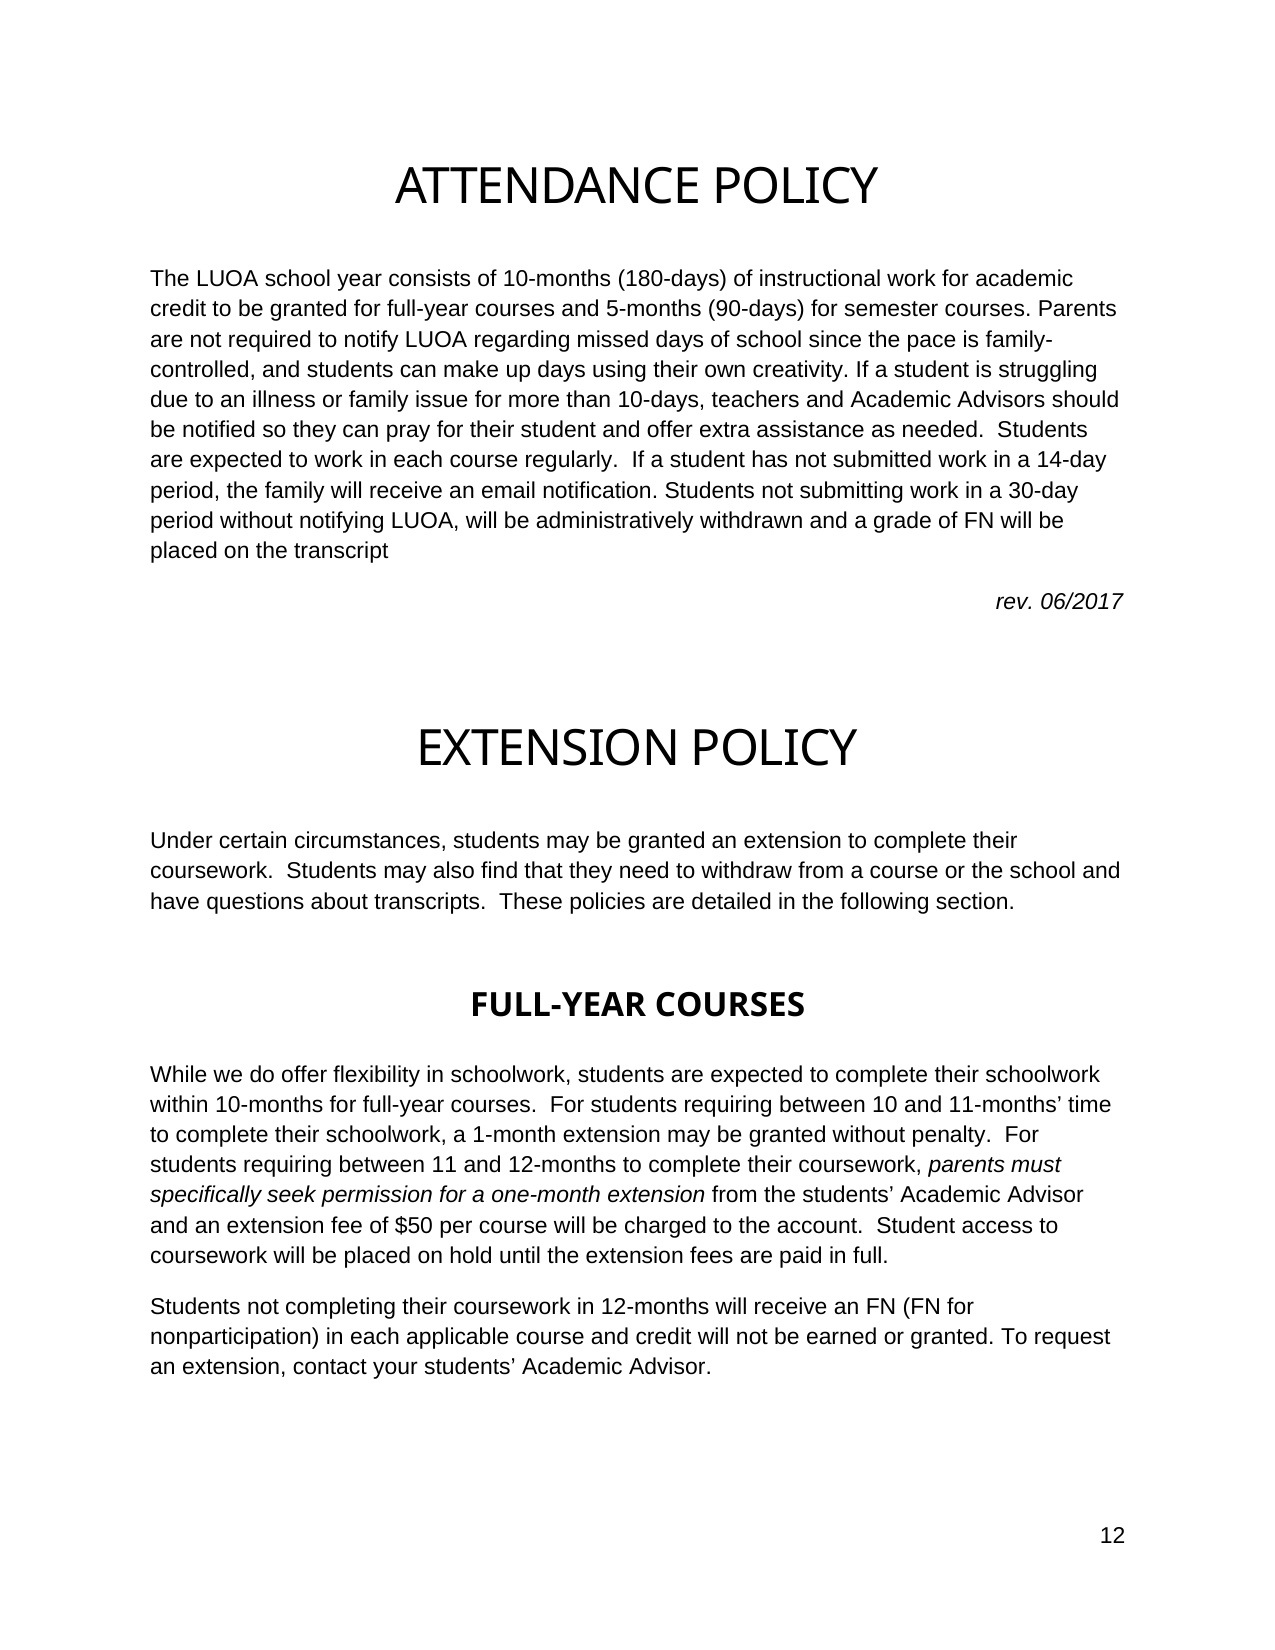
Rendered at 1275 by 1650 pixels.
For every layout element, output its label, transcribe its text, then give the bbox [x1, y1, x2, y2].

text Under certain circumstances, students may be granted an extension to complete their coursework. Students may also find that they need to withdraw from a course or the school and have questions about transcripts. These policies are detailed in the following section. [150, 827, 1125, 914]
subtitle Attendance Policy [150, 150, 1125, 218]
text The LUOA school year consists of 10-months (180-days) of instructional work for academic credit to be granted for full-year courses and 5-months (90-days) for semester courses. Parents are not required to notify LUOA regarding missed days of school since the pace is family-controlled, and students can make up days using their own creativity. If a student is struggling due to an illness or family issue for more than 10-days, teachers and Academic Advisors should be notified so they can pray for their student and offer extra assistance as needed. Students are expected to work in each course regularly. If a student has not submitted work in a 14-day period, the family will receive an email notification. Students not submitting work in a 30-day period without notifying LUOA, will be administratively withdrawn and a grade of FN will be placed on the transcript [150, 265, 1125, 563]
text While we do offer flexibility in schoolwork, students are expected to complete their schoolwork within 10-months for full-year courses. For students requiring between 10 and 11-months’ time to complete their schoolwork, a 1-month extension may be granted without penalty. For students requiring between 11 and 12-months to complete their coursework, parents must specifically seek permission for a one-month extension from the students’ Academic Advisor and an extension fee of $50 per course will be charged to the account. Student access to coursework will be placed on hold until the extension fees are paid in full. [150, 1061, 1125, 1268]
subtitle Full-Year Courses [150, 980, 1125, 1026]
subtitle Extension Policy [150, 712, 1125, 780]
text Students not completing their coursework in 12-months will receive an FN (FN for nonparticipation) in each applicable course and credit will not be earned or granted. To request an extension, contact your students’ Academic Advisor. [150, 1293, 1125, 1380]
text rev. 06/2017 [150, 588, 1125, 614]
